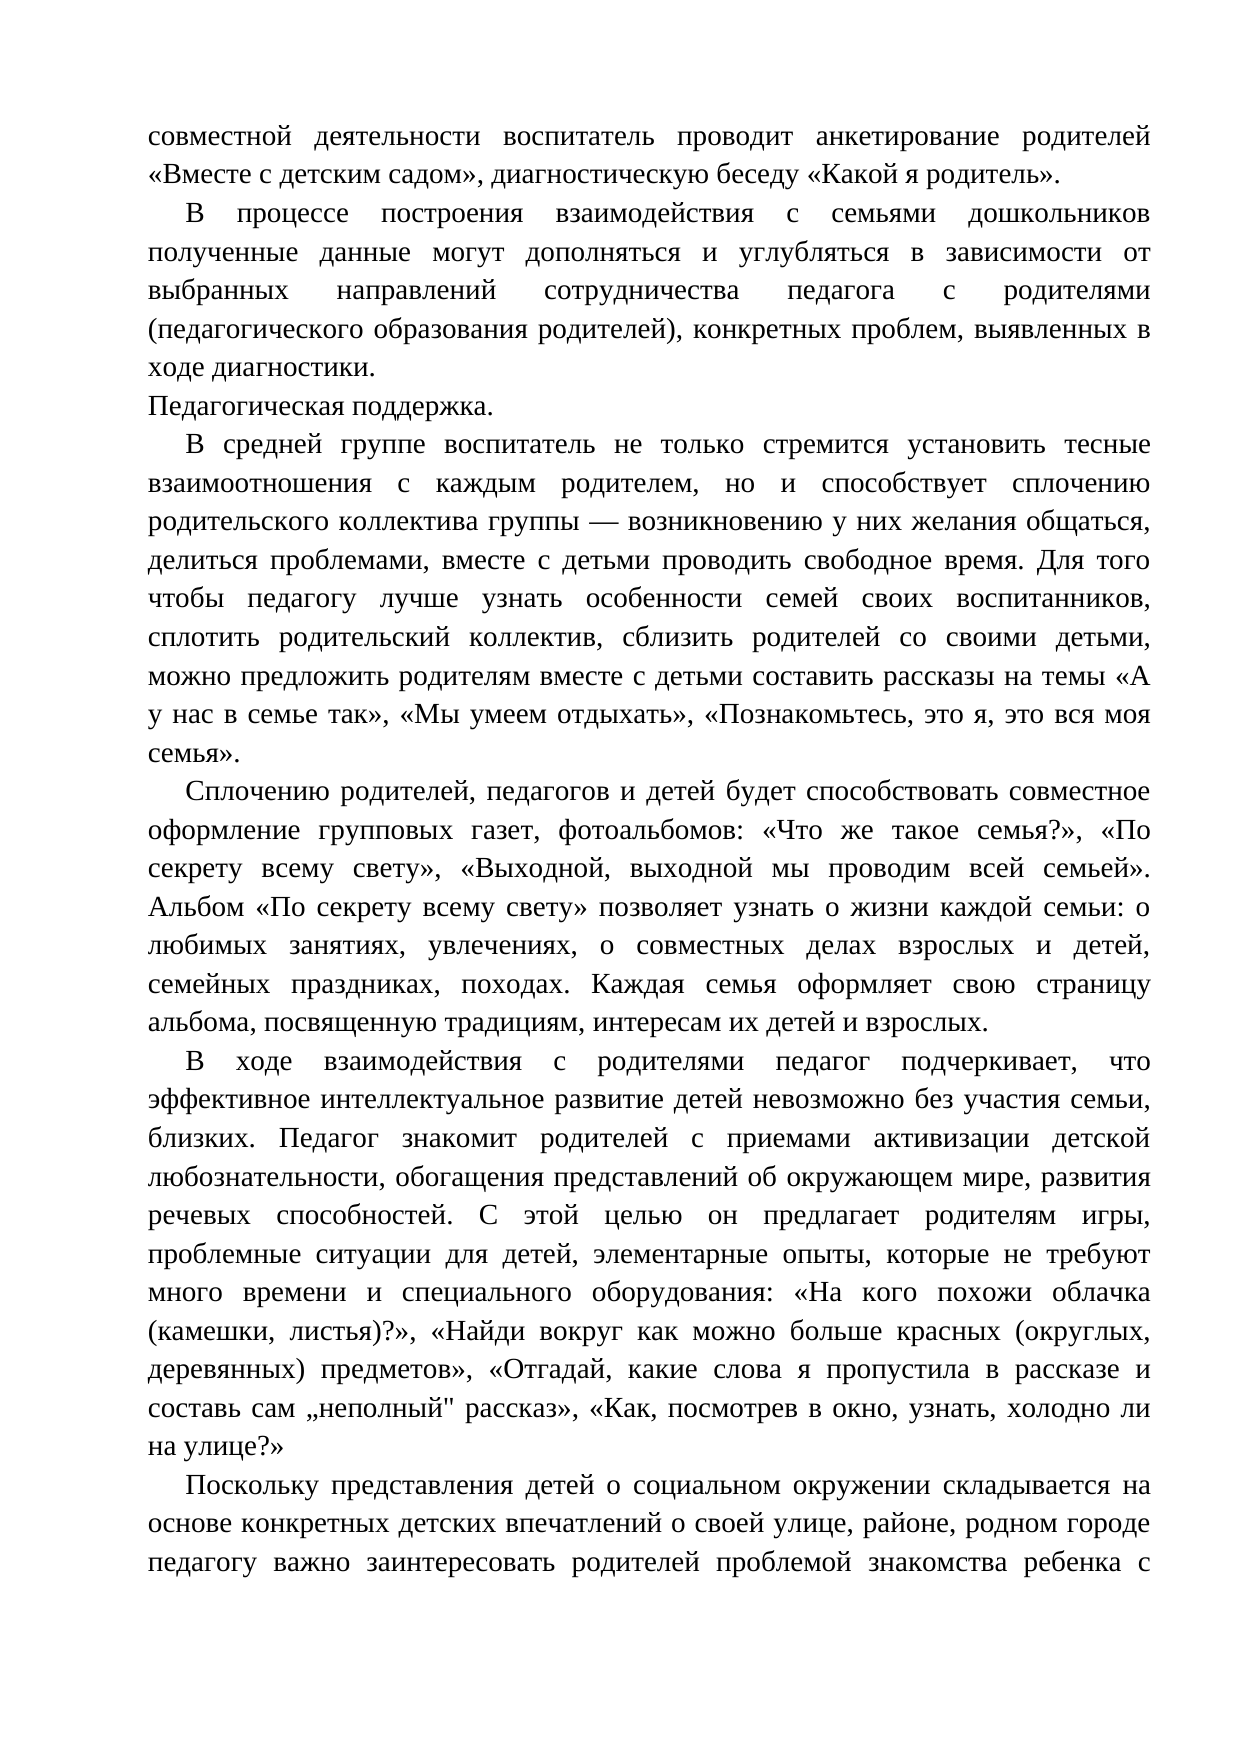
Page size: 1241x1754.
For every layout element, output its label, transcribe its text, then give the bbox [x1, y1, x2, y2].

text В процессе построения взаимодействия с семьями дошкольников полученные данные могут дополняться и углубляться в зависимости от выбранных направлений сотрудничества педагога с родителями (педагогического образования родителей), конкретных проблем, выявленных в ходе диагностики. [148, 195, 1152, 383]
text В средней группе воспитатель не только стремится установить тесные взаимоотношения с каждым родителем, но и способствует сплочению родительского коллектива группы — возникновению у них желания общаться, делиться проблемами, вместе с детьми проводить свободное время. Для того чтобы педагогу лучше узнать особенности семей своих воспитанников, сплотить родительский коллектив, сблизить родителей со своими детьми, можно предложить родителям вместе с детьми составить рассказы на темы «А у нас в семье так», «Мы умеем отдыхать», «Познакомьтесь, это я, это вся моя семья». [148, 426, 1152, 768]
text Педагогическая поддержка. [148, 388, 1152, 421]
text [148, 118, 1152, 190]
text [148, 1467, 1152, 1578]
text В ходе взаимодействия с родителями педагог подчеркивает, что эффективное интеллектуальное развитие детей невозможно без участия семьи, близких. Педагог знакомит родителей с приемами активизации детской любознательности, обогащения представлений об окружающем мире, развития речевых способностей. С этой целью он предлагает родителям игры, проблемные ситуации для детей, элементарные опыты, которые не требуют много времени и специального оборудования: «На кого похожи облачка (камешки, листья)?», «Найди вокруг как можно больше красных (округлых, деревянных) предметов», «Отгадай, какие слова я пропустила в рассказе и составь сам „неполный" рассказ», «Как, посмотрев в окно, узнать, холодно ли на улице?» [148, 1043, 1152, 1462]
text Сплочению родителей, педагогов и детей будет способствовать совместное оформление групповых газет, фотоальбомов: «Что же такое семья?», «По секрету всему свету», «Выходной, выходной мы проводим всей семьей». Альбом «По секрету всему свету» позволяет узнать о жизни каждой семьи: о любимых занятиях, увлечениях, о совместных делах взрослых и детей, семейных праздниках, походах. Каждая семья оформляет свою страницу альбома, посвященную традициям, интересам их детей и взрослых. [148, 773, 1152, 1038]
